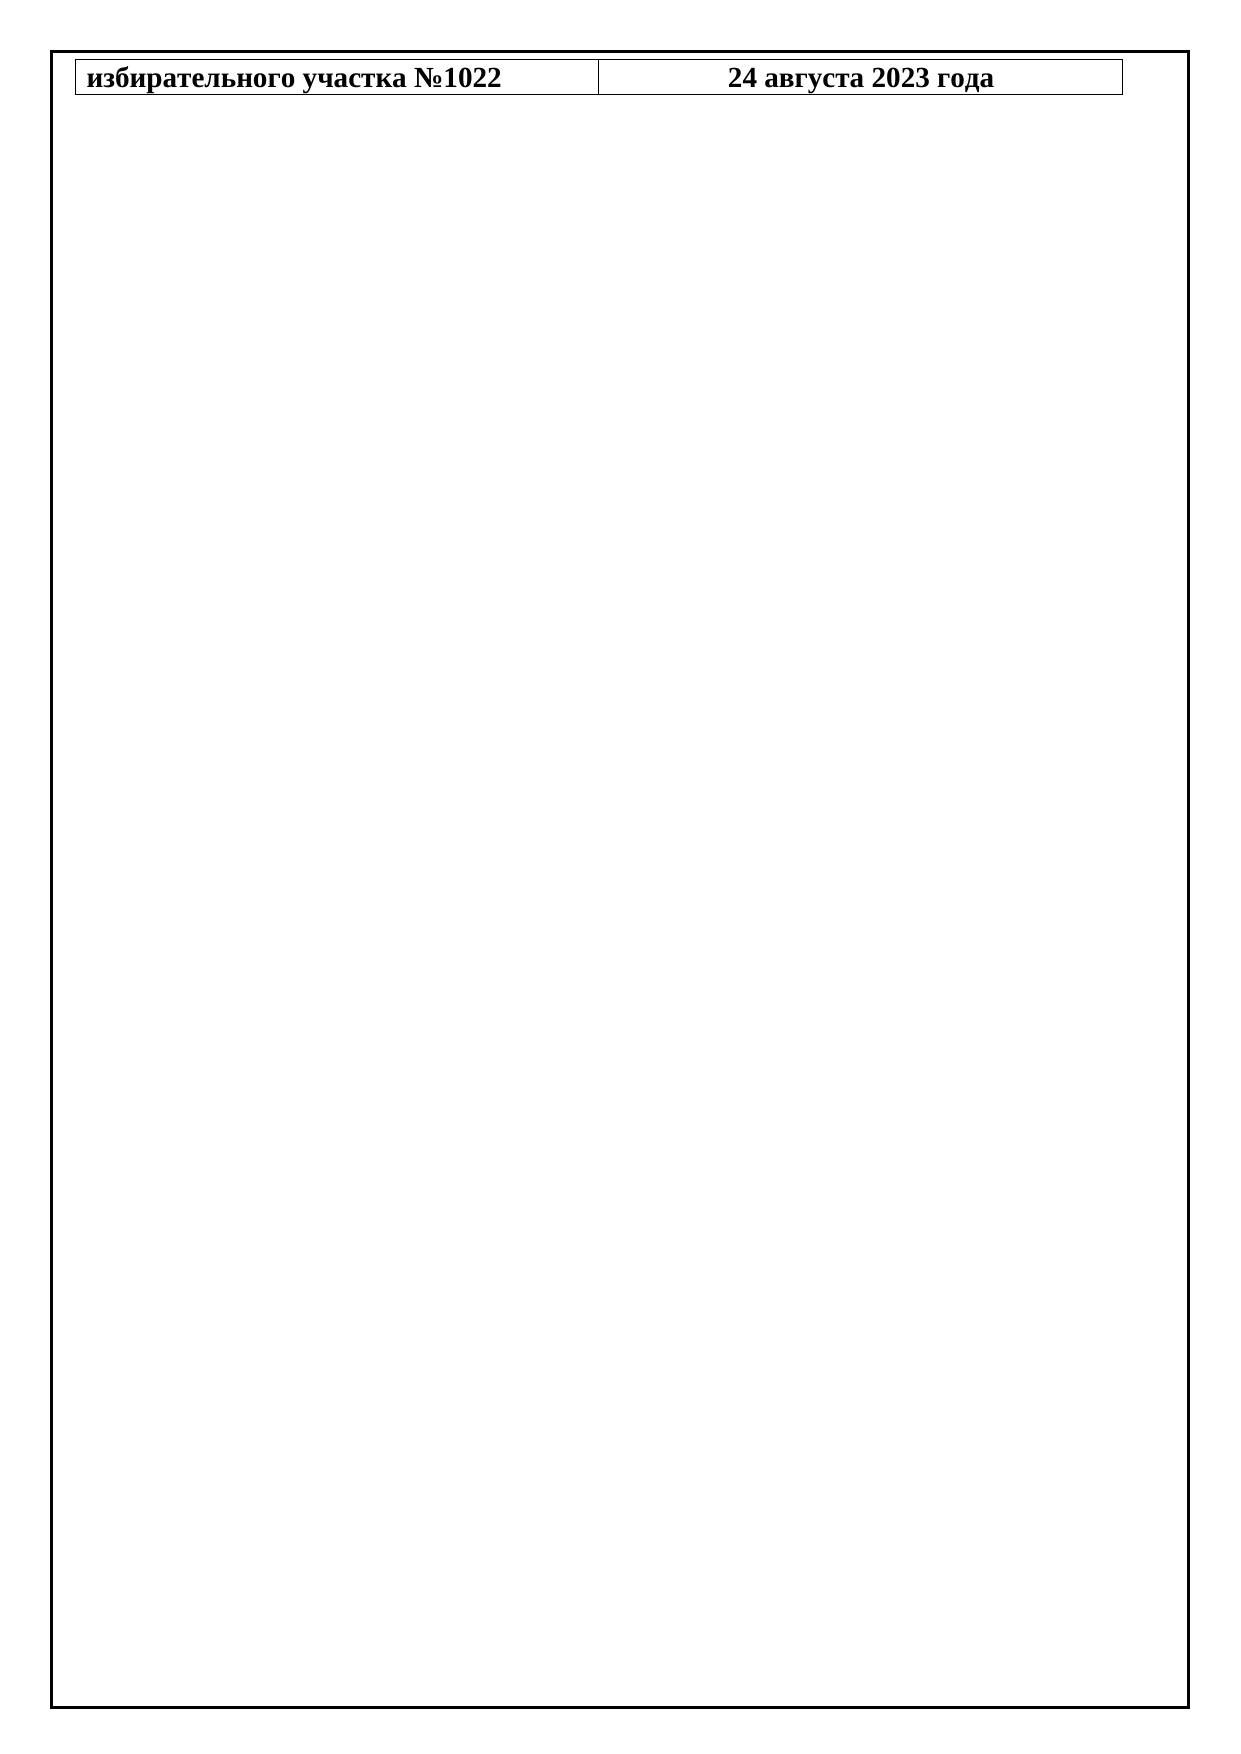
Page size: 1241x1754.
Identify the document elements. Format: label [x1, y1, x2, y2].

table_cell [599, 60, 1122, 94]
table_cell [76, 60, 598, 94]
